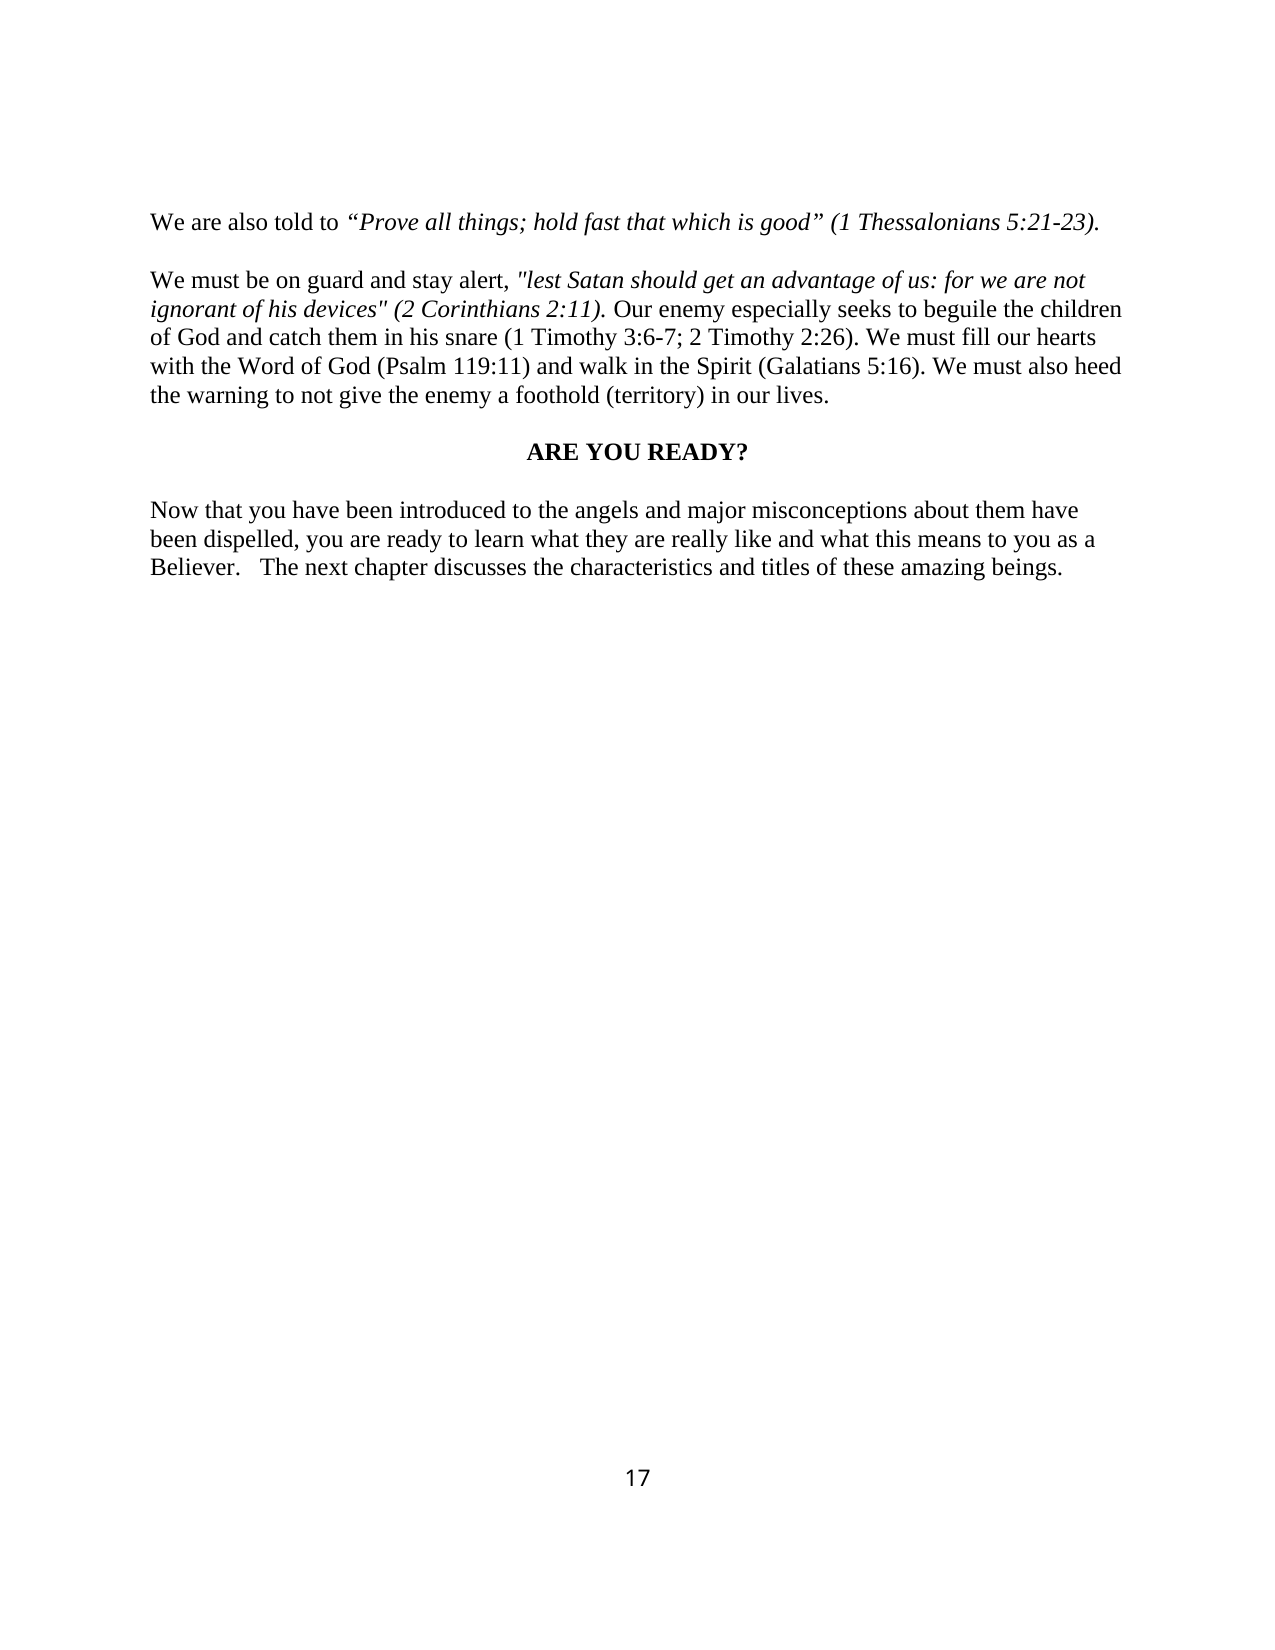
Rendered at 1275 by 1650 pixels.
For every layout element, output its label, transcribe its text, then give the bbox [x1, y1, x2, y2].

text We must be on guard and stay alert, "lest Satan should get an advantage of us: for we are not ignorant of his devices" (2 Corinthians 2:11). Our enemy especially seeks to beguile the children of God and catch them in his snare (1 Timothy 3:6-7; 2 Timothy 2:26). We must fill our hearts with the Word of God (Psalm 119:11) and walk in the Spirit (Galatians 5:16). We must also heed the warning to not give the enemy a foothold (territory) in our lives. [150, 265, 1125, 409]
text Now that you have been introduced to the angels and major misconceptions about them have been dispelled, you are ready to learn what they are really like and what this means to you as a Believer. The next chapter discusses the characteristics and titles of these amazing beings. [150, 495, 1125, 581]
text ARE YOU READY? [150, 437, 1125, 466]
text We are also told to “Prove all things; hold fast that which is good” (1 Thessalonians 5:21-23). [150, 207, 1125, 236]
